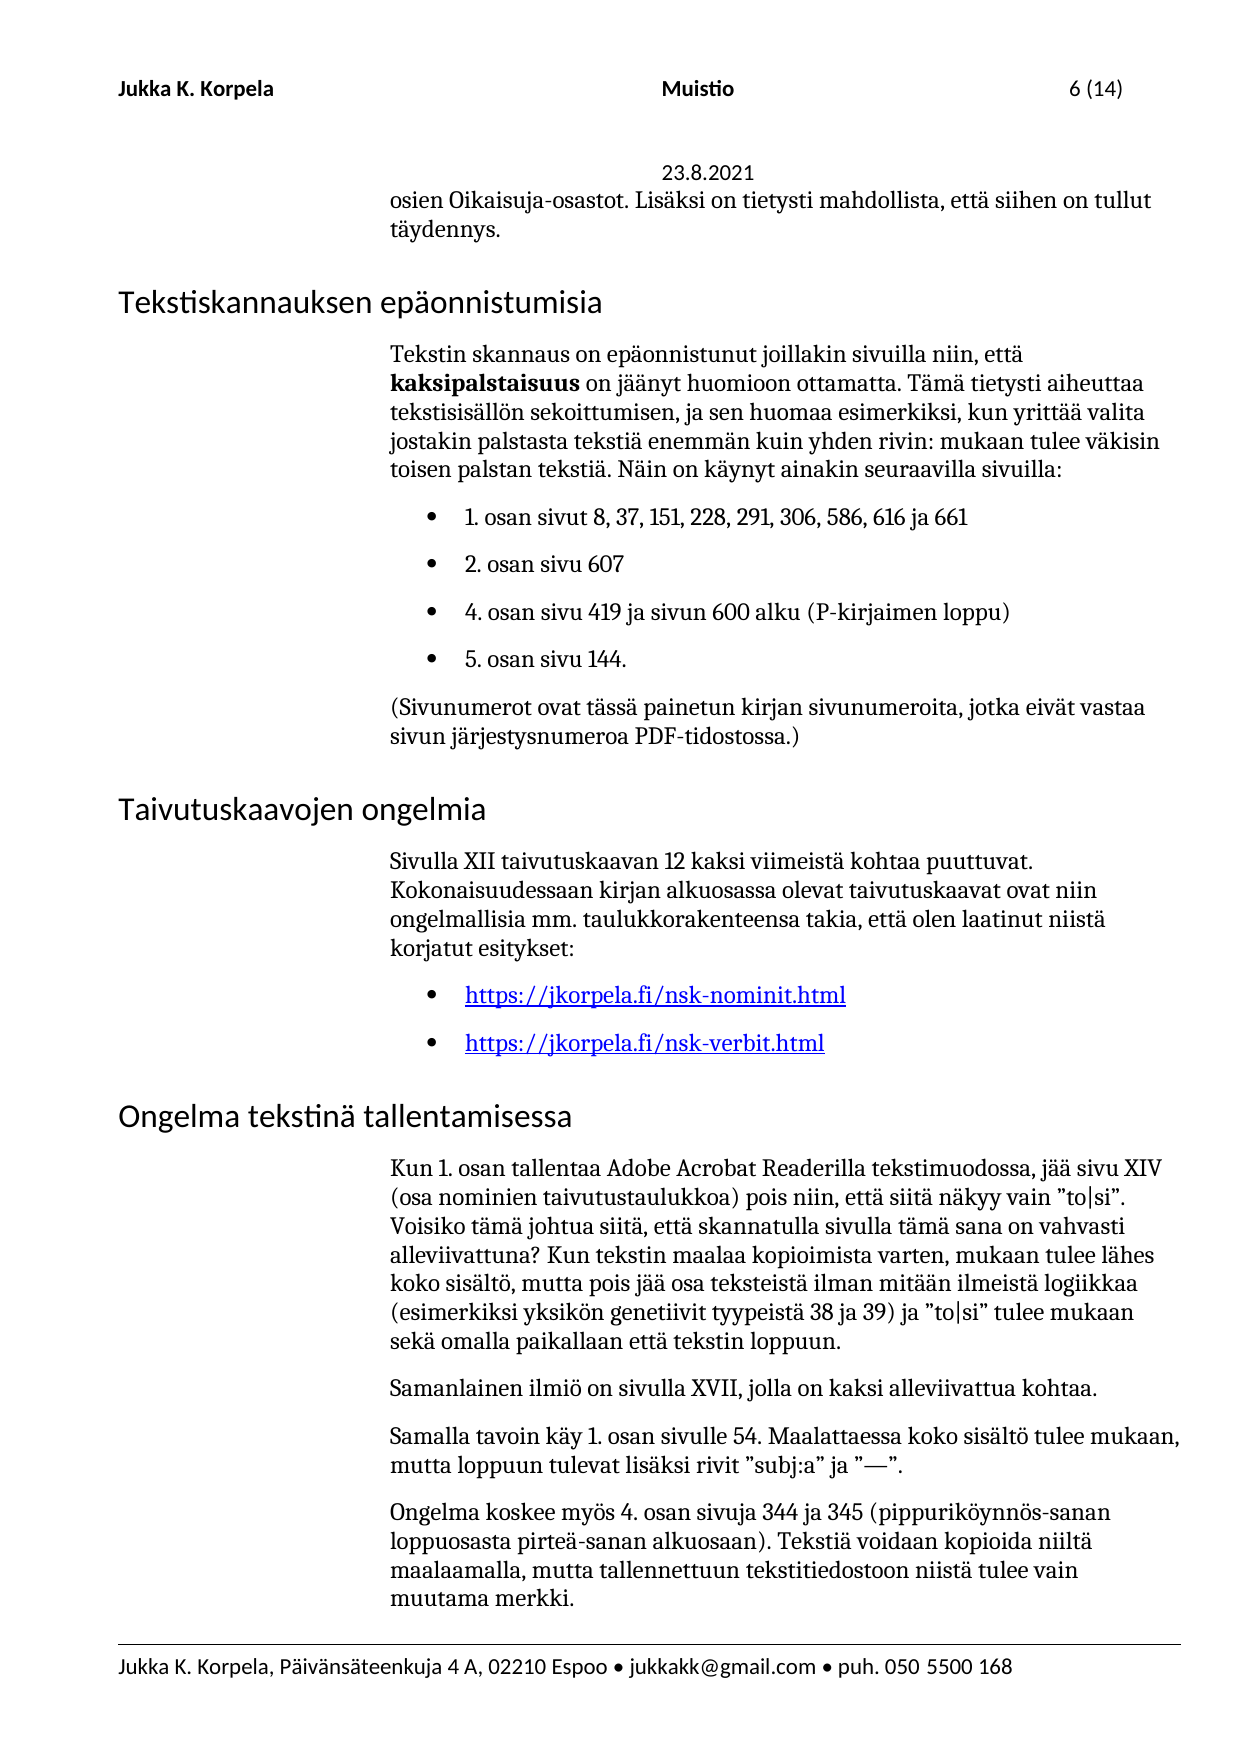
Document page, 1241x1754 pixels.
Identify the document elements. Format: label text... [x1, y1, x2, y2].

list 4. osan sivu 419 ja sivun 600 alku (P-kirjaimen loppu) [427, 598, 1181, 627]
text Samanlainen ilmiö on sivulla XVII, jolla on kaksi alleviivattua kohtaa. [390, 1374, 1181, 1403]
text Samalla tavoin käy 1. osan sivulle 54. Maalattaessa koko sisältö tulee mukaan, mutta loppuun tulevat lisäksi rivit ”subj:a” ja ”—”. [390, 1422, 1181, 1479]
text Ongelma koskee myös 4. osan sivuja 344 ja 345 (pippuriköynnös-sanan loppuosasta pirteä-sanan alkuosaan). Tekstiä voidaan kopioida niiltä maalaamalla, mutta tallennettuun tekstitiedostoon niistä tulee vain muutama merkki. [390, 1498, 1181, 1613]
subtitle Ongelma tekstinä tallentamisessa [118, 1095, 1181, 1136]
list https://jkorpela.fi/nsk-verbit.html [427, 1028, 1181, 1057]
list 1. osan sivut 8, 37, 151, 228, 291, 306, 586, 616 ja 661 [427, 503, 1181, 532]
subtitle Taivutuskaavojen ongelmia [118, 788, 1181, 828]
text Kun 1. osan tallentaa Adobe Acrobat Readerilla tekstimuodossa, jää sivu XIV (osa nominien taivutustaulukkoa) pois niin, että siitä näkyy vain ”to|si”. Voisiko tämä johtua siitä, että skannatulla sivulla tämä sana on vahvasti alleviivattuna? Kun tekstin maalaa kopioimista varten, mukaan tulee lähes koko sisältö, mutta pois jää osa teksteistä ilman mitään ilmeistä logiikkaa (esimerkiksi yksikön genetiivit tyypeistä 38 ja 39) ja ”to|si” tulee mukaan sekä omalla paikallaan että tekstin loppuun. [390, 1154, 1181, 1356]
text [390, 186, 1181, 243]
list https://jkorpela.fi/nsk-nominit.html [427, 981, 1181, 1010]
subtitle Tekstiskannauksen epäonnistumisia [118, 281, 1181, 322]
text (Sivunumerot ovat tässä painetun kirjan sivunumeroita, jotka eivät vastaa sivun järjestysnumeroa PDF-tidostossa.) [390, 693, 1181, 750]
list 2. osan sivu 607 [427, 550, 1181, 579]
text Tekstin skannaus on epäonnistunut joillakin sivuilla niin, että kaksipalstaisuus on jäänyt huomioon ottamatta. Tämä tietysti aiheuttaa tekstisisällön sekoittumisen, ja sen huomaa esimerkiksi, kun yrittää valita jostakin palstasta tekstiä enemmän kuin yhden rivin: mukaan tulee väkisin toisen palstan tekstiä. Näin on käynyt ainakin seuraavilla sivuilla: [390, 340, 1181, 484]
text Sivulla XII taivutuskaavan 12 kaksi viimeistä kohtaa puuttuvat. Kokonaisuudessaan kirjan alkuosassa olevat taivutuskaavat ovat niin ongelmallisia mm. taulukkorakenteensa takia, että olen laatinut niistä korjatut esitykset: [390, 847, 1181, 962]
list 5. osan sivu 144. [427, 645, 1181, 674]
